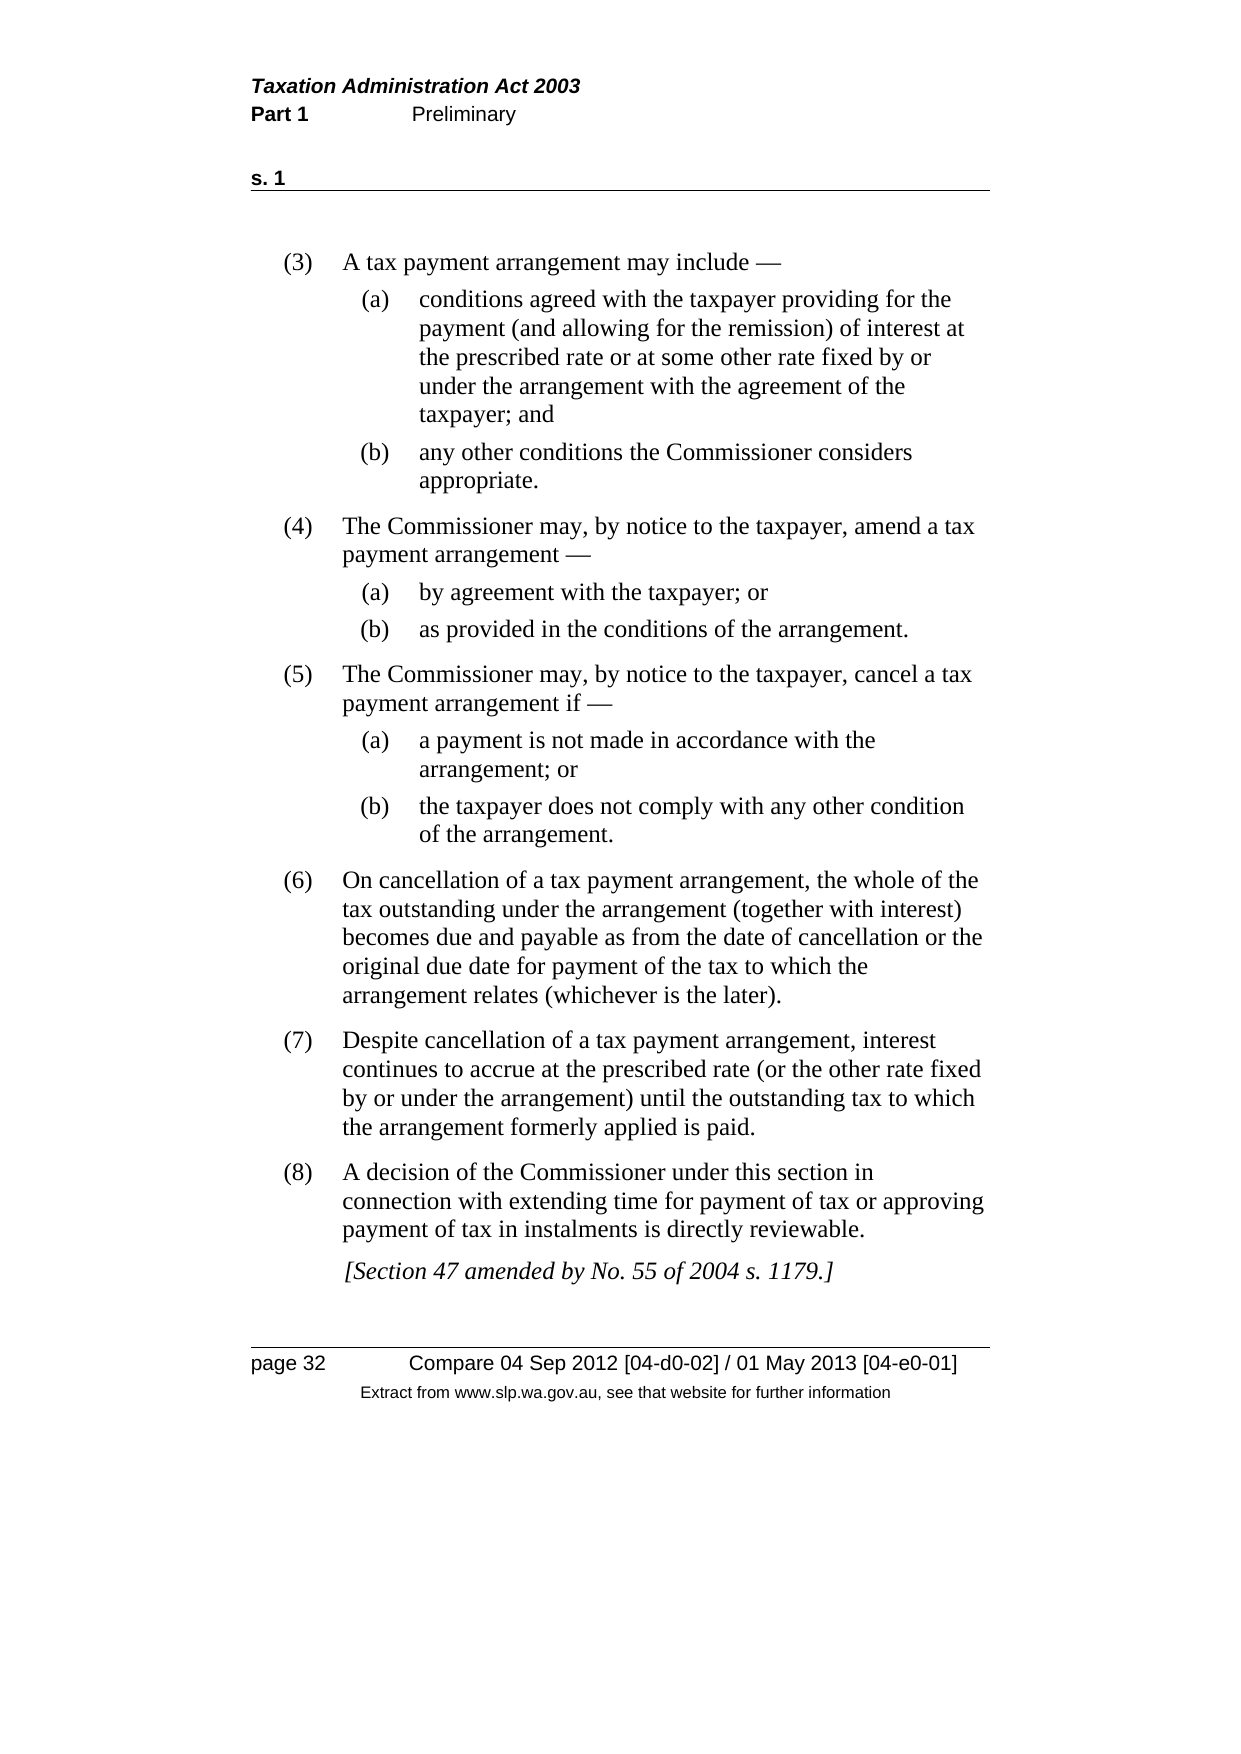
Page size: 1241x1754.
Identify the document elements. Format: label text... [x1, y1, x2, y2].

text (7) Despite cancellation of a tax payment arrangement, interest continues to accrue at the prescribed rate (or the other rate fixed by or under the arrangement) until the outstanding tax to which the arrangement formerly applied is paid. [251, 1025, 990, 1140]
text (4) The Commissioner may, by notice to the taxpayer, amend a tax payment arrangement — [251, 511, 990, 568]
text (a) a payment is not made in accordance with the arrangement; or [251, 725, 990, 782]
text (a) conditions agreed with the taxpayer providing for the payment (and allowing for the remission) of interest at the prescribed rate or at some other rate fixed by or under the arrangement with the agreement of the taxpayer; and [251, 284, 990, 428]
text (3) A tax payment arrangement may include — [251, 247, 990, 276]
text (5) The Commissioner may, by notice to the taxpayer, cancel a tax payment arrangement if — [251, 659, 990, 717]
text (8) A decision of the Commissioner under this section in connection with extending time for payment of tax or approving payment of tax in instalments is directly reviewable. [251, 1157, 990, 1243]
text (6) On cancellation of a tax payment arrangement, the whole of the tax outstanding under the arrangement (together with interest) becomes due and payable as from the date of cancellation or the original due date for payment of the tax to which the arrangement relates (whichever is the later). [251, 865, 990, 1009]
text (b) as provided in the conditions of the arrangement. [251, 614, 990, 642]
text (b) any other conditions the Commissioner considers appropriate. [251, 437, 990, 494]
text (b) the taxpayer does not comply with any other condition of the arrangement. [251, 791, 990, 848]
text (a) by agreement with the taxpayer; or [251, 577, 990, 605]
text [Section 47 amended by No. 55 of 2004 s. 1179.] [251, 1256, 990, 1284]
